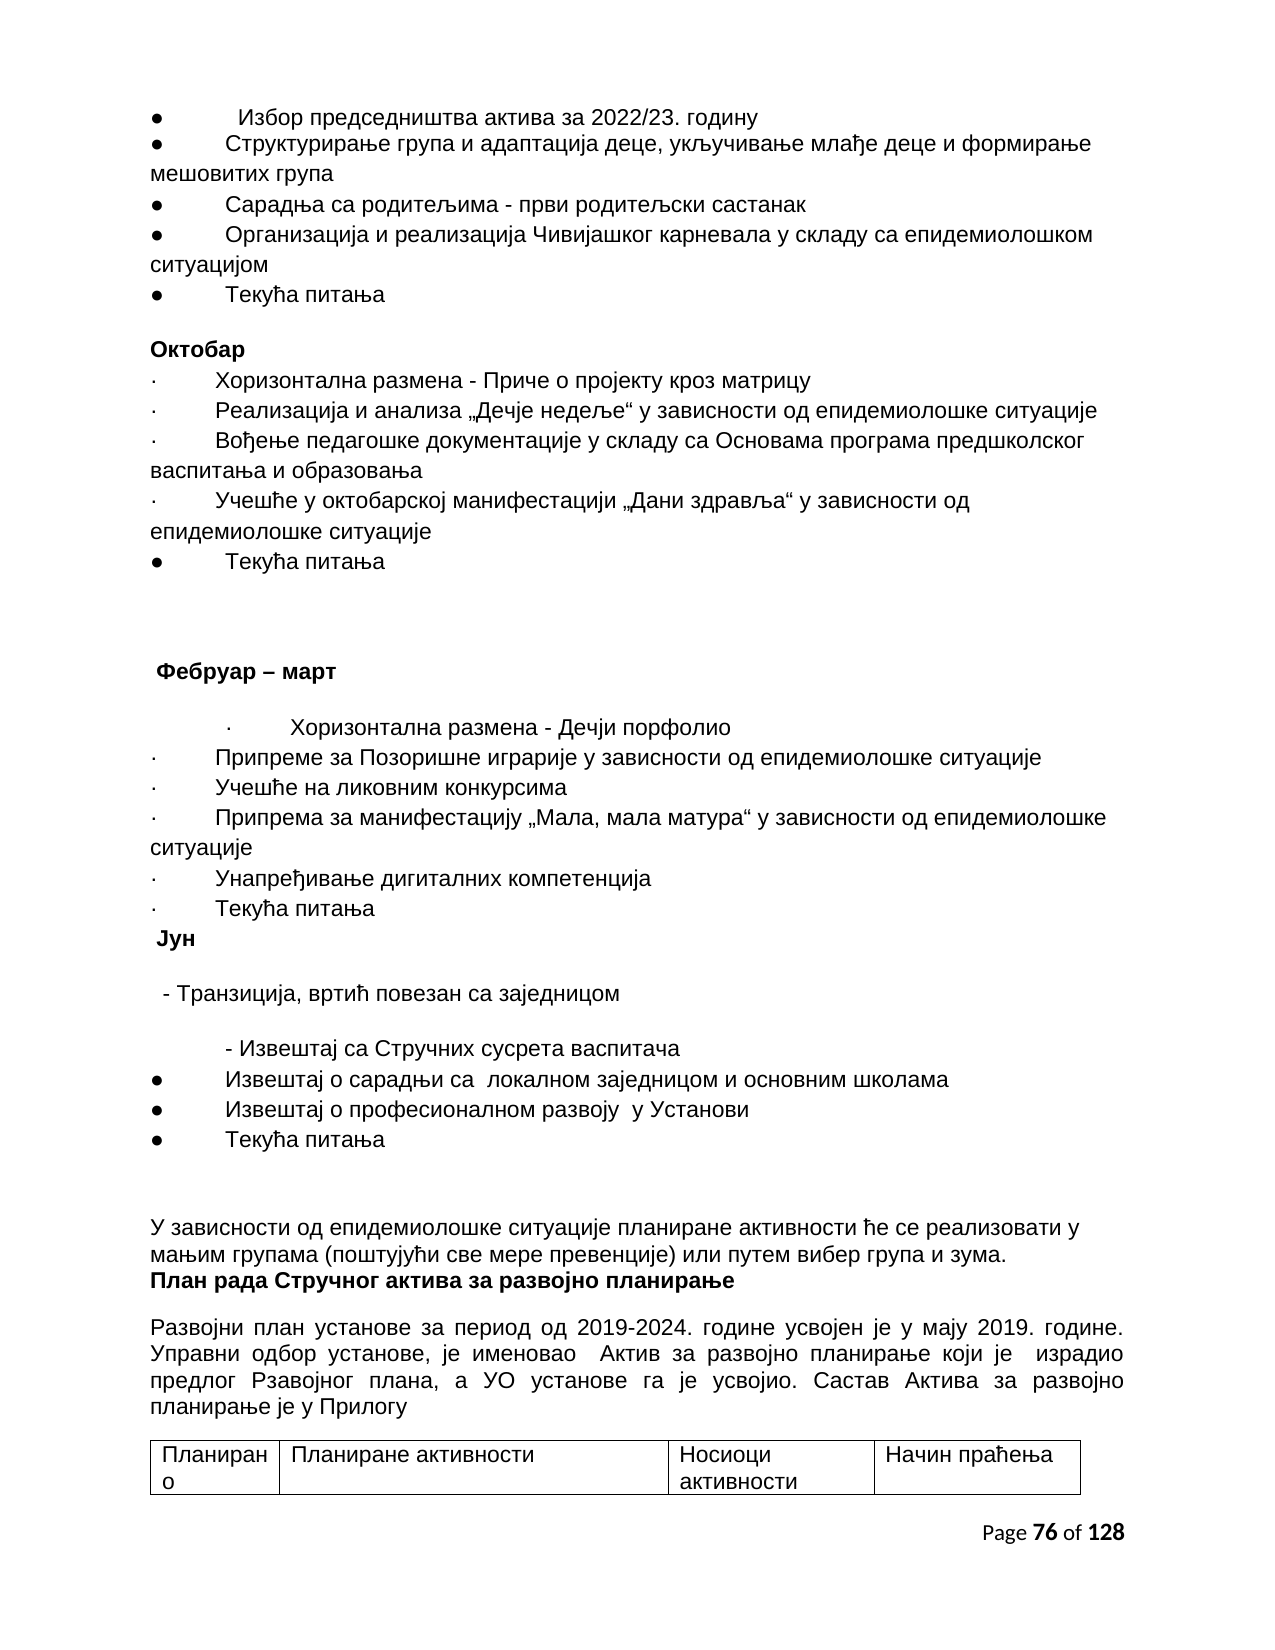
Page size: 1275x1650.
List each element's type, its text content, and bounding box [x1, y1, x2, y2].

list Сарадња са родитељима - први родитељски састанак [150, 191, 1125, 217]
text Октобар [150, 336, 1125, 363]
text - Извештај са Стручних сусрета васпитача [150, 1035, 1125, 1062]
text Фебруар – март [150, 658, 1125, 684]
list Текућа питања [150, 1126, 1125, 1152]
text · Хоризонтална размена - Приче о пројекту кроз матрицу [150, 367, 1125, 393]
list Текућа питања [150, 548, 1125, 574]
list Извештај о професионалном развоју у Установи [150, 1096, 1125, 1122]
list Текућа питања [150, 281, 1125, 307]
text · Текућа питања [150, 895, 1125, 921]
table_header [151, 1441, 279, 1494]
text · Хоризонтална размена - Дечји порфолио [150, 713, 1125, 740]
text · Припрема за манифестацију „Мала, мала матура“ у зависности од епидемиолошке ситуације [150, 804, 1125, 861]
list Структурирање група и адаптација деце, укључивање млађе деце и формирање мешовитих група [150, 130, 1125, 187]
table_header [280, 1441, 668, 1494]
text Јун [150, 925, 1125, 951]
text · Унапређивање дигиталних компетенција [150, 864, 1125, 891]
list Организација и реализација Чивијашког карневала у складу са епидемиолошком ситуацијом [150, 221, 1125, 277]
text У зависности од епидемиолошке ситуације планиране активности ће се реализовати у мањим групама (поштујући све мере превенције) или путем вибер група и зума. [150, 1214, 1125, 1267]
text · Учешће на ликовним конкурсима [150, 774, 1125, 800]
text - Транзиција, вртић повезан са заједницом [150, 980, 1125, 1006]
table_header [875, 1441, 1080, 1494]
list Извештај о сарадњи са локалном заједницом и основним школама [150, 1066, 1125, 1092]
text · Учешће у октобарској манифестацији „Дани здравља“ у зависности од епидемиолошке ситуације [150, 487, 1125, 544]
text План рада Стручног актива за развојно планирање [150, 1267, 1125, 1293]
text · Вођење педагошке документације у складу са Основама програма предшколског васпитања и образовања [150, 427, 1125, 483]
text Развојни план установе за период од 2019-2024. године усвојен је у мају 2019. године. Управни одбор установе, је именовао Актив за развојно планирање који је израдио предлог Рзавојног плана, а УО установе га је усвојио. Састав Актива за развојно планирање је у Прилогу [150, 1314, 1125, 1419]
list Избор председништва актива за 2022/23. годину [150, 104, 1125, 130]
text · Припреме за Позоришне играрије у зависности од епидемиолошке ситуације [150, 744, 1125, 770]
text · Реализација и анализа „Дечје недеље“ у зависности од епидемиолошке ситуације [150, 397, 1125, 423]
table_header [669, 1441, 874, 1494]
